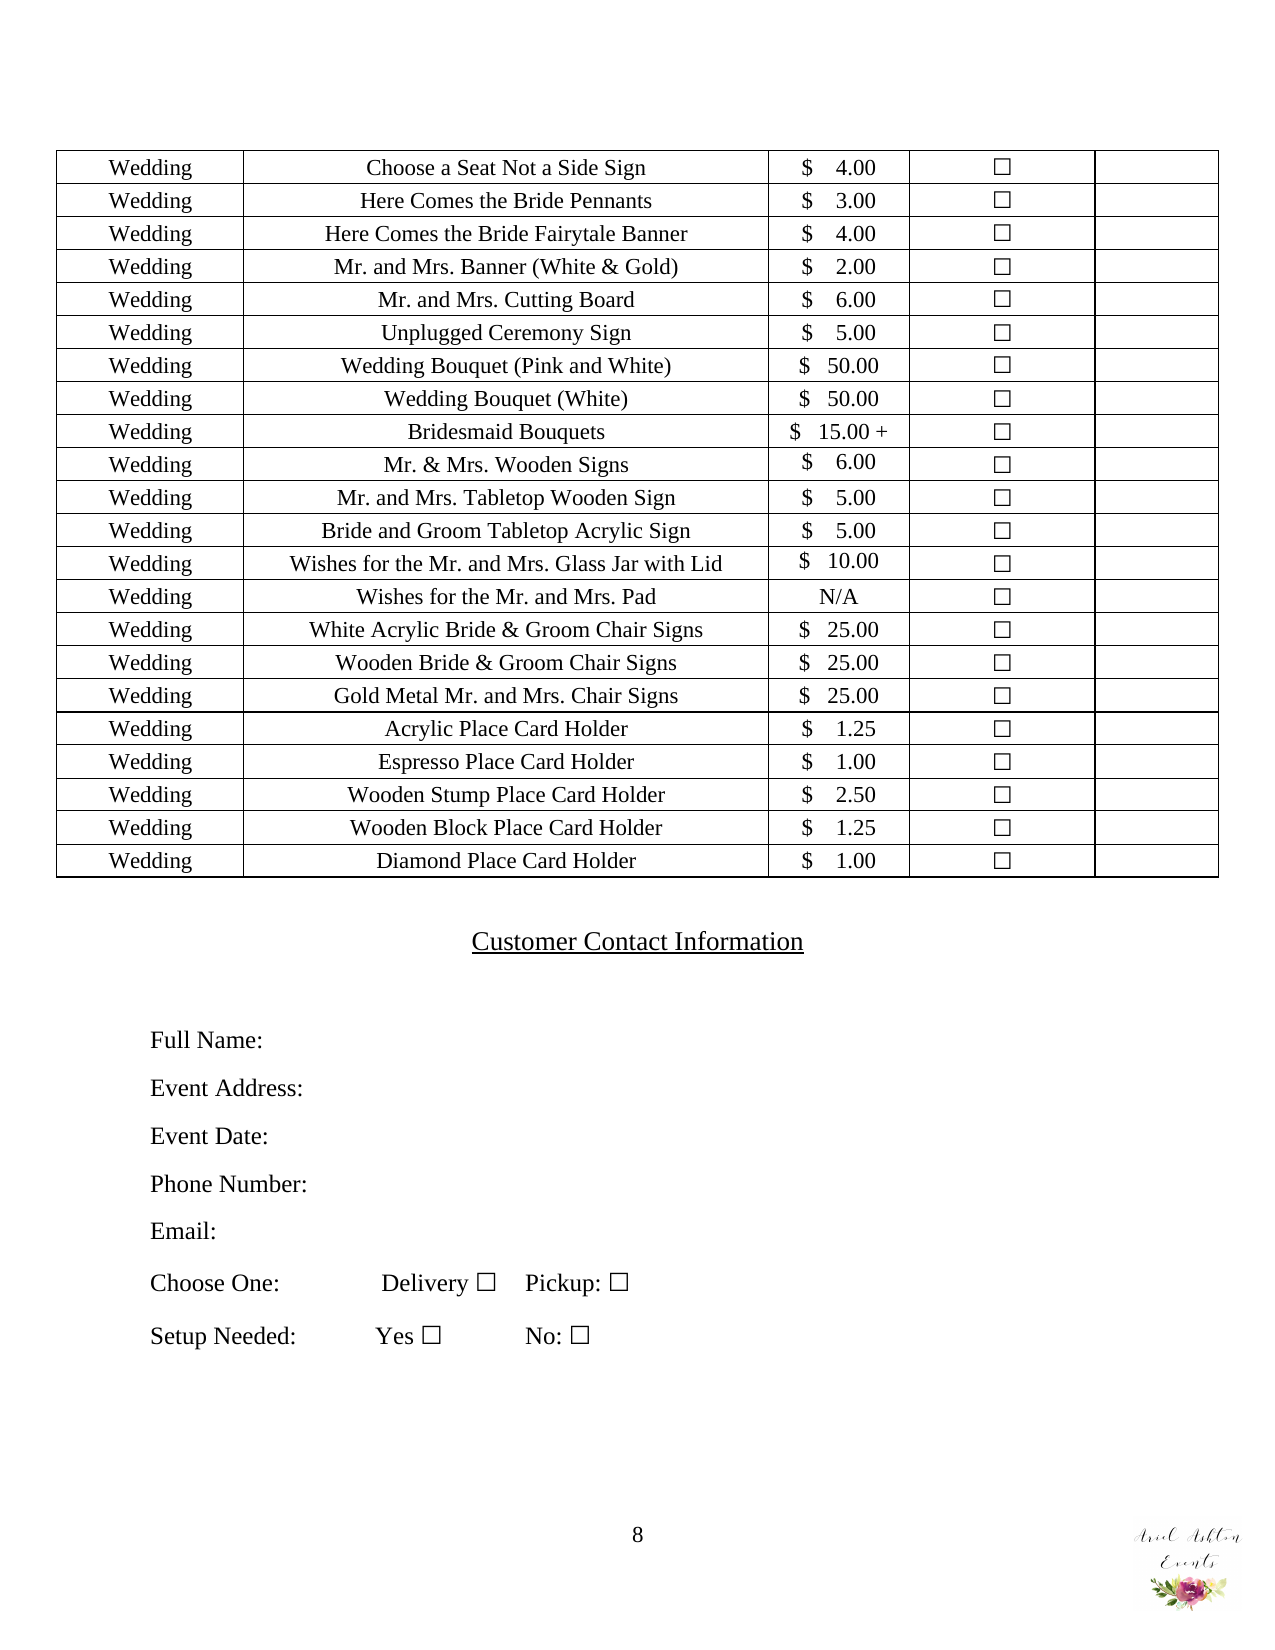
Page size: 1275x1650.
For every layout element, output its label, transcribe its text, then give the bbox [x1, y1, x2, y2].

table_cell Mr. and Mrs. Tabletop Wooden Sign [244, 481, 768, 513]
table_cell Mr. and Mrs. Cutting Board [244, 283, 768, 315]
table_cell $ 3.00 [769, 184, 909, 216]
table_cell $ 5.00 [769, 481, 909, 513]
table_cell Acrylic Place Card Holder [244, 713, 768, 744]
table_cell [1096, 184, 1218, 216]
table_cell Wedding [57, 481, 243, 513]
table_cell $ 2.50 [769, 779, 909, 810]
table_cell Choose a Seat Not a Side Sign [244, 151, 768, 183]
table_cell Diamond Place Card Holder [244, 845, 768, 876]
table_cell [1096, 250, 1218, 282]
table_cell Wedding [57, 250, 243, 282]
table_cell [1096, 448, 1218, 480]
table_cell [1096, 283, 1218, 315]
table_cell Wedding [57, 151, 243, 183]
table_cell Wedding [57, 415, 243, 447]
table_cell [1096, 415, 1218, 447]
table_cell Wooden Bride & Groom Chair Signs [244, 646, 768, 678]
table_cell Wedding [57, 514, 243, 546]
table_cell $ 5.00 [769, 514, 909, 546]
table_cell Wedding [57, 349, 243, 381]
table_cell $ 5.00 [769, 316, 909, 348]
text Event Date: [150, 1121, 1125, 1150]
table_cell Wedding [57, 646, 243, 678]
table_cell Wishes for the Mr. and Mrs. Glass Jar with Lid [244, 547, 768, 579]
table_cell N/A [769, 580, 909, 612]
table_cell $ 2.00 [769, 250, 909, 282]
table_cell Wedding [57, 613, 243, 645]
table_cell Wedding [57, 448, 243, 480]
table_cell $ 4.00 [769, 151, 909, 183]
table_cell [1096, 646, 1218, 678]
table_cell $ 1.00 [769, 745, 909, 777]
table_cell Unplugged Ceremony Sign [244, 316, 768, 348]
table_cell [1096, 580, 1218, 612]
table_cell Espresso Place Card Holder [244, 745, 768, 777]
table_cell Wedding [57, 745, 243, 777]
table_cell [1096, 713, 1218, 744]
table_cell $ 50.00 [769, 382, 909, 414]
table_cell [1096, 679, 1218, 711]
table_cell [1096, 845, 1218, 876]
table_cell $ 25.00 [769, 646, 909, 678]
table_cell Here Comes the Bride Pennants [244, 184, 768, 216]
table_cell [1096, 151, 1218, 183]
table_cell Wedding [57, 845, 243, 876]
table_cell Wedding [57, 184, 243, 216]
table_cell $ 50.00 [769, 349, 909, 381]
table_cell [1096, 382, 1218, 414]
table_cell Wedding [57, 283, 243, 315]
table_cell $ 6.00 [769, 448, 909, 480]
table_cell Wishes for the Mr. and Mrs. Pad [244, 580, 768, 612]
table_cell Wedding [57, 779, 243, 810]
table_cell Mr. & Mrs. Wooden Signs [244, 448, 768, 480]
table_cell Wooden Stump Place Card Holder [244, 779, 768, 810]
table_cell [1096, 745, 1218, 777]
table_cell Wedding [57, 547, 243, 579]
table_cell $ 25.00 [769, 679, 909, 711]
text Full Name: [150, 1026, 1125, 1054]
table_cell Wedding [57, 811, 243, 843]
table_cell [1096, 514, 1218, 546]
table_cell [1096, 217, 1218, 249]
table_cell White Acrylic Bride & Groom Chair Signs [244, 613, 768, 645]
picture [1132, 1516, 1243, 1611]
table_cell Wedding [57, 382, 243, 414]
text Email: [150, 1216, 1125, 1245]
table_cell $ 6.00 [769, 283, 909, 315]
table_cell $ 1.25 [769, 811, 909, 843]
text Phone Number: [150, 1169, 1125, 1197]
table_cell Gold Metal Mr. and Mrs. Chair Signs [244, 679, 768, 711]
table_cell Mr. and Mrs. Banner (White & Gold) [244, 250, 768, 282]
text Event Address: [150, 1073, 1125, 1102]
text Customer Contact Information [150, 925, 1125, 956]
table_cell $ 4.00 [769, 217, 909, 249]
table_cell $ 1.00 [769, 845, 909, 876]
table_cell Wedding [57, 713, 243, 744]
table_cell Wedding [57, 679, 243, 711]
table_cell Wedding [57, 580, 243, 612]
table_cell [1096, 481, 1218, 513]
table_cell Bridesmaid Bouquets [244, 415, 768, 447]
text Setup Needed: Yes No: [150, 1318, 1125, 1352]
table_cell [1096, 613, 1218, 645]
text Choose One: Delivery Pickup: [150, 1264, 1125, 1298]
table_cell $ 25.00 [769, 613, 909, 645]
table_cell [1096, 547, 1218, 579]
table_cell Wedding Bouquet (White) [244, 382, 768, 414]
table_cell $ 15.00 + [769, 415, 909, 447]
table_cell $ 10.00 [769, 547, 909, 579]
table_cell Wedding Bouquet (Pink and White) [244, 349, 768, 381]
table_cell Wedding [57, 316, 243, 348]
table_cell [1096, 349, 1218, 381]
table_cell Wooden Block Place Card Holder [244, 811, 768, 843]
table_cell Here Comes the Bride Fairytale Banner [244, 217, 768, 249]
table_cell Bride and Groom Tabletop Acrylic Sign [244, 514, 768, 546]
table_cell [1096, 779, 1218, 810]
table_cell [1096, 811, 1218, 843]
table_cell $ 1.25 [769, 713, 909, 744]
table_cell Wedding [57, 217, 243, 249]
table_cell [1096, 316, 1218, 348]
